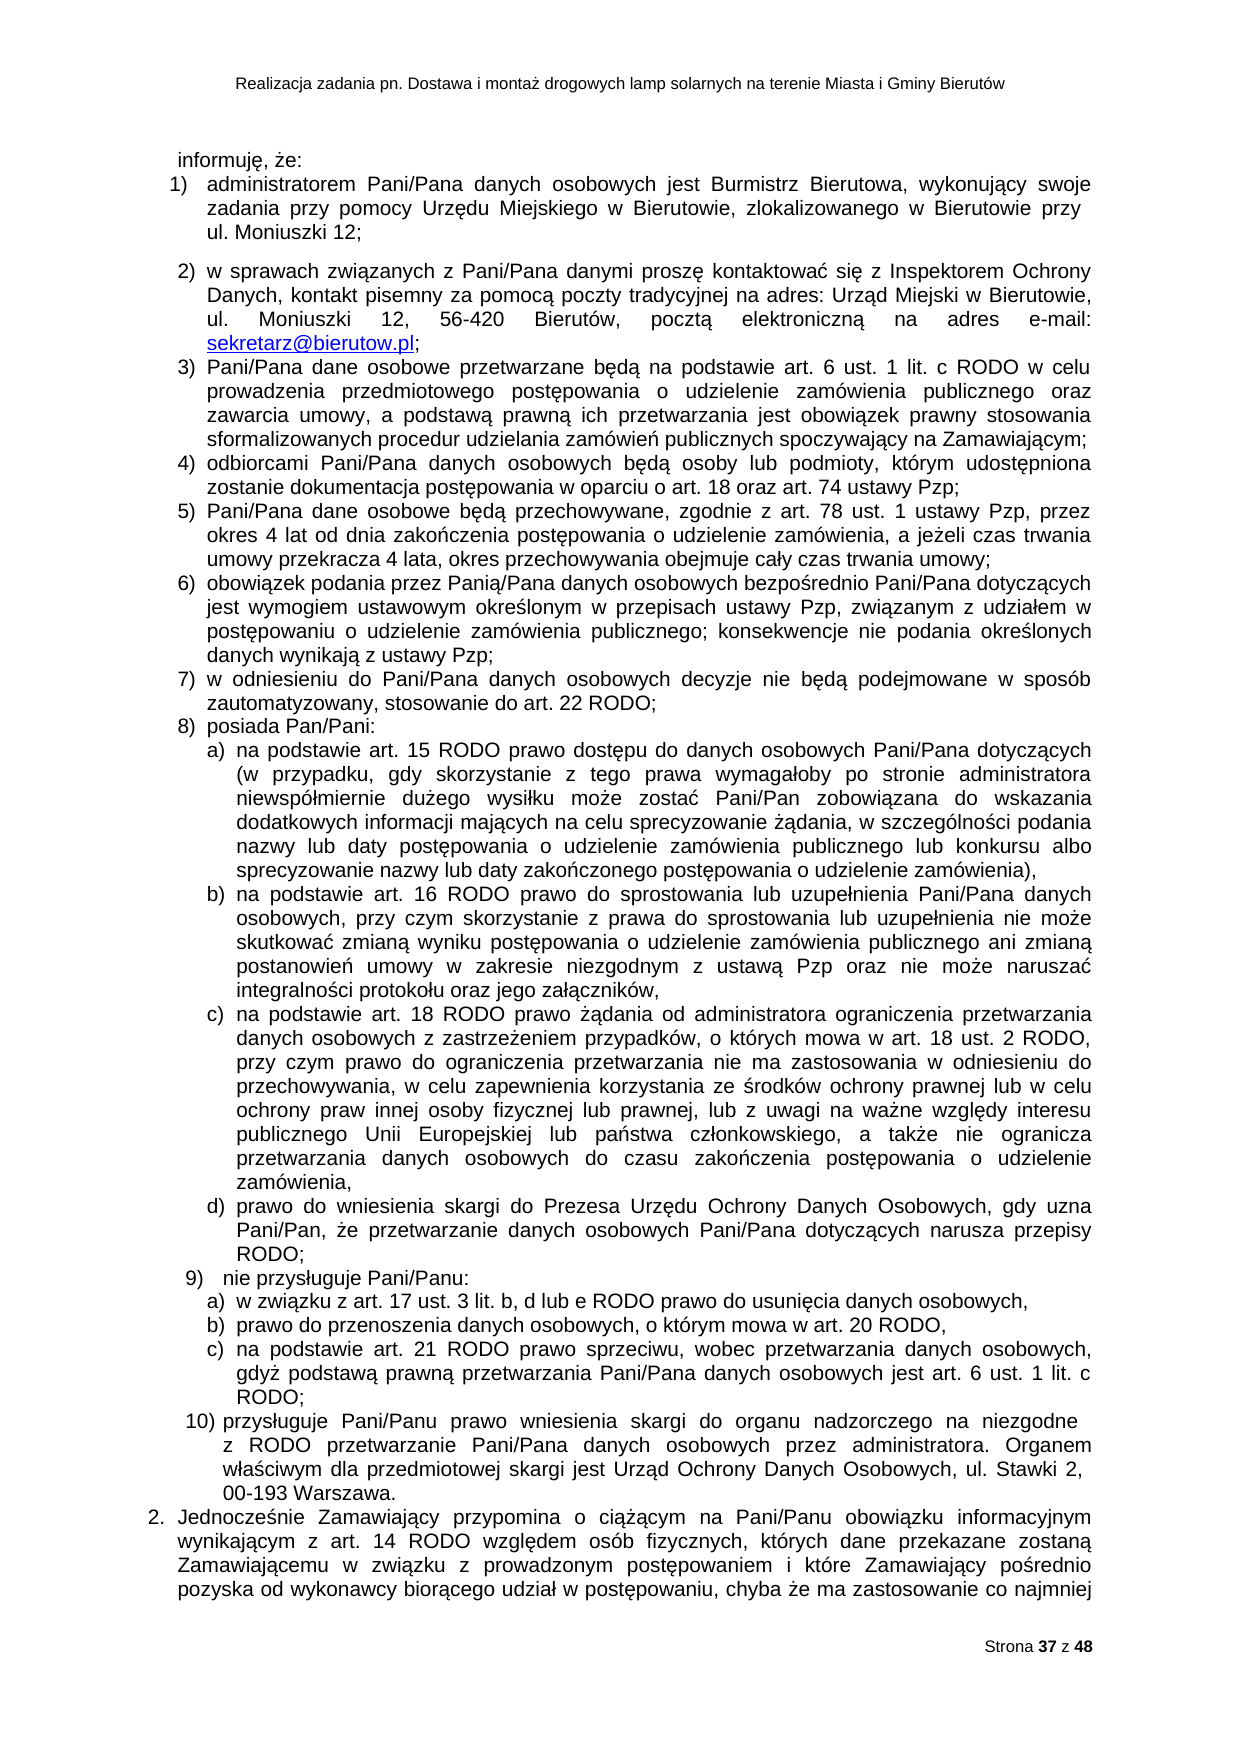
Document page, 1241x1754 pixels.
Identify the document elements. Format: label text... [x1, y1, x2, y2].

list przysługuje Pani/Panu prawo wniesienia skargi do organu nadzorczego na niezgodne z RODO przetwarzanie Pani/Pana danych osobowych przez administratora. Organem właściwym dla przedmiotowej skargi jest Urząd Ochrony Danych Osobowych, ul. Stawki 2, 00-193 Warszawa. [185, 1409, 1093, 1505]
list odbiorcami Pani/Pana danych osobowych będą osoby lub podmioty, którym udostępniona zostanie dokumentacja postępowania w oparciu o art. 18 oraz art. 74 ustawy Pzp; [177, 451, 1093, 499]
list posiada Pan/Pani: [177, 714, 1093, 738]
list w związku z art. 17 ust. 3 lit. b, d lub e RODO prawo do usunięcia danych osobowych, [207, 1289, 1093, 1313]
list na podstawie art. 18 RODO prawo żądania od administratora ograniczenia przetwarzania danych osobowych z zastrzeżeniem przypadków, o których mowa w art. 18 ust. 2 RODO, przy czym prawo do ograniczenia przetwarzania nie ma zastosowania w odniesieniu do przechowywania, w celu zapewnienia korzystania ze środków ochrony prawnej lub w celu ochrony praw innej osoby fizycznej lub prawnej, lub z uwagi na ważne względy interesu publicznego Unii Europejskiej lub państwa członkowskiego, a także nie ogranicza przetwarzania danych osobowych do czasu zakończenia postępowania o udzielenie zamówienia, [207, 1002, 1093, 1193]
list Pani/Pana dane osobowe przetwarzane będą na podstawie art. 6 ust. 1 lit. c RODO w celu prowadzenia przedmiotowego postępowania o udzielenie zamówienia publicznego oraz zawarcia umowy, a podstawą prawną ich przetwarzania jest obowiązek prawny stosowania sformalizowanych procedur udzielania zamówień publicznych spoczywający na Zamawiającym; [177, 355, 1093, 451]
list prawo do wniesienia skargi do Prezesa Urzędu Ochrony Danych Osobowych, gdy uzna Pani/Pan, że przetwarzanie danych osobowych Pani/Pana dotyczących narusza przepisy RODO; [207, 1193, 1093, 1265]
list nie przysługuje Pani/Panu: [185, 1265, 1093, 1289]
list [148, 148, 1093, 172]
list Pani/Pana dane osobowe będą przechowywane, zgodnie z art. 78 ust. 1 ustawy Pzp, przez okres 4 lat od dnia zakończenia postępowania o udzielenie zamówienia, a jeżeli czas trwania umowy przekracza 4 lata, okres przechowywania obejmuje cały czas trwania umowy; [177, 499, 1093, 571]
list w sprawach związanych z Pani/Pana danymi proszę kontaktować się z Inspektorem Ochrony Danych, kontakt pisemny za pomocą poczty tradycyjnej na adres: Urząd Miejski w Bierutowie, ul. Moniuszki 12, 56-420 Bierutów, pocztą elektroniczną na adres e-mail: sekretarz@bierutow.pl; [177, 259, 1093, 355]
list na podstawie art. 15 RODO prawo dostępu do danych osobowych Pani/Pana dotyczących (w przypadku, gdy skorzystanie z tego prawa wymagałoby po stronie administratora niewspółmiernie dużego wysiłku może zostać Pani/Pan zobowiązana do wskazania dodatkowych informacji mających na celu sprecyzowanie żądania, w szczególności podania nazwy lub daty postępowania o udzielenie zamówienia publicznego lub konkursu albo sprecyzowanie nazwy lub daty zakończonego postępowania o udzielenie zamówienia), [207, 738, 1093, 882]
list prawo do przenoszenia danych osobowych, o którym mowa w art. 20 RODO, [207, 1313, 1093, 1337]
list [148, 1505, 1093, 1601]
list administratorem Pani/Pana danych osobowych jest Burmistrz Bierutowa, wykonujący swoje zadania przy pomocy Urzędu Miejskiego w Bierutowie, zlokalizowanego w Bierutowie przy ul. Moniuszki 12; [169, 172, 1093, 243]
list obowiązek podania przez Panią/Pana danych osobowych bezpośrednio Pani/Pana dotyczących jest wymogiem ustawowym określonym w przepisach ustawy Pzp, związanym z udziałem w postępowaniu o udzielenie zamówienia publicznego; konsekwencje nie podania określonych danych wynikają z ustawy Pzp; [177, 571, 1093, 666]
list na podstawie art. 21 RODO prawo sprzeciwu, wobec przetwarzania danych osobowych, gdyż podstawą prawną przetwarzania Pani/Pana danych osobowych jest art. 6 ust. 1 lit. c RODO; [207, 1337, 1093, 1409]
list na podstawie art. 16 RODO prawo do sprostowania lub uzupełnienia Pani/Pana danych osobowych, przy czym skorzystanie z prawa do sprostowania lub uzupełnienia nie może skutkować zmianą wyniku postępowania o udzielenie zamówienia publicznego ani zmianą postanowień umowy w zakresie niezgodnym z ustawą Pzp oraz nie może naruszać integralności protokołu oraz jego załączników, [207, 882, 1093, 1002]
list w odniesieniu do Pani/Pana danych osobowych decyzje nie będą podejmowane w sposób zautomatyzowany, stosowanie do art. 22 RODO; [177, 666, 1093, 714]
